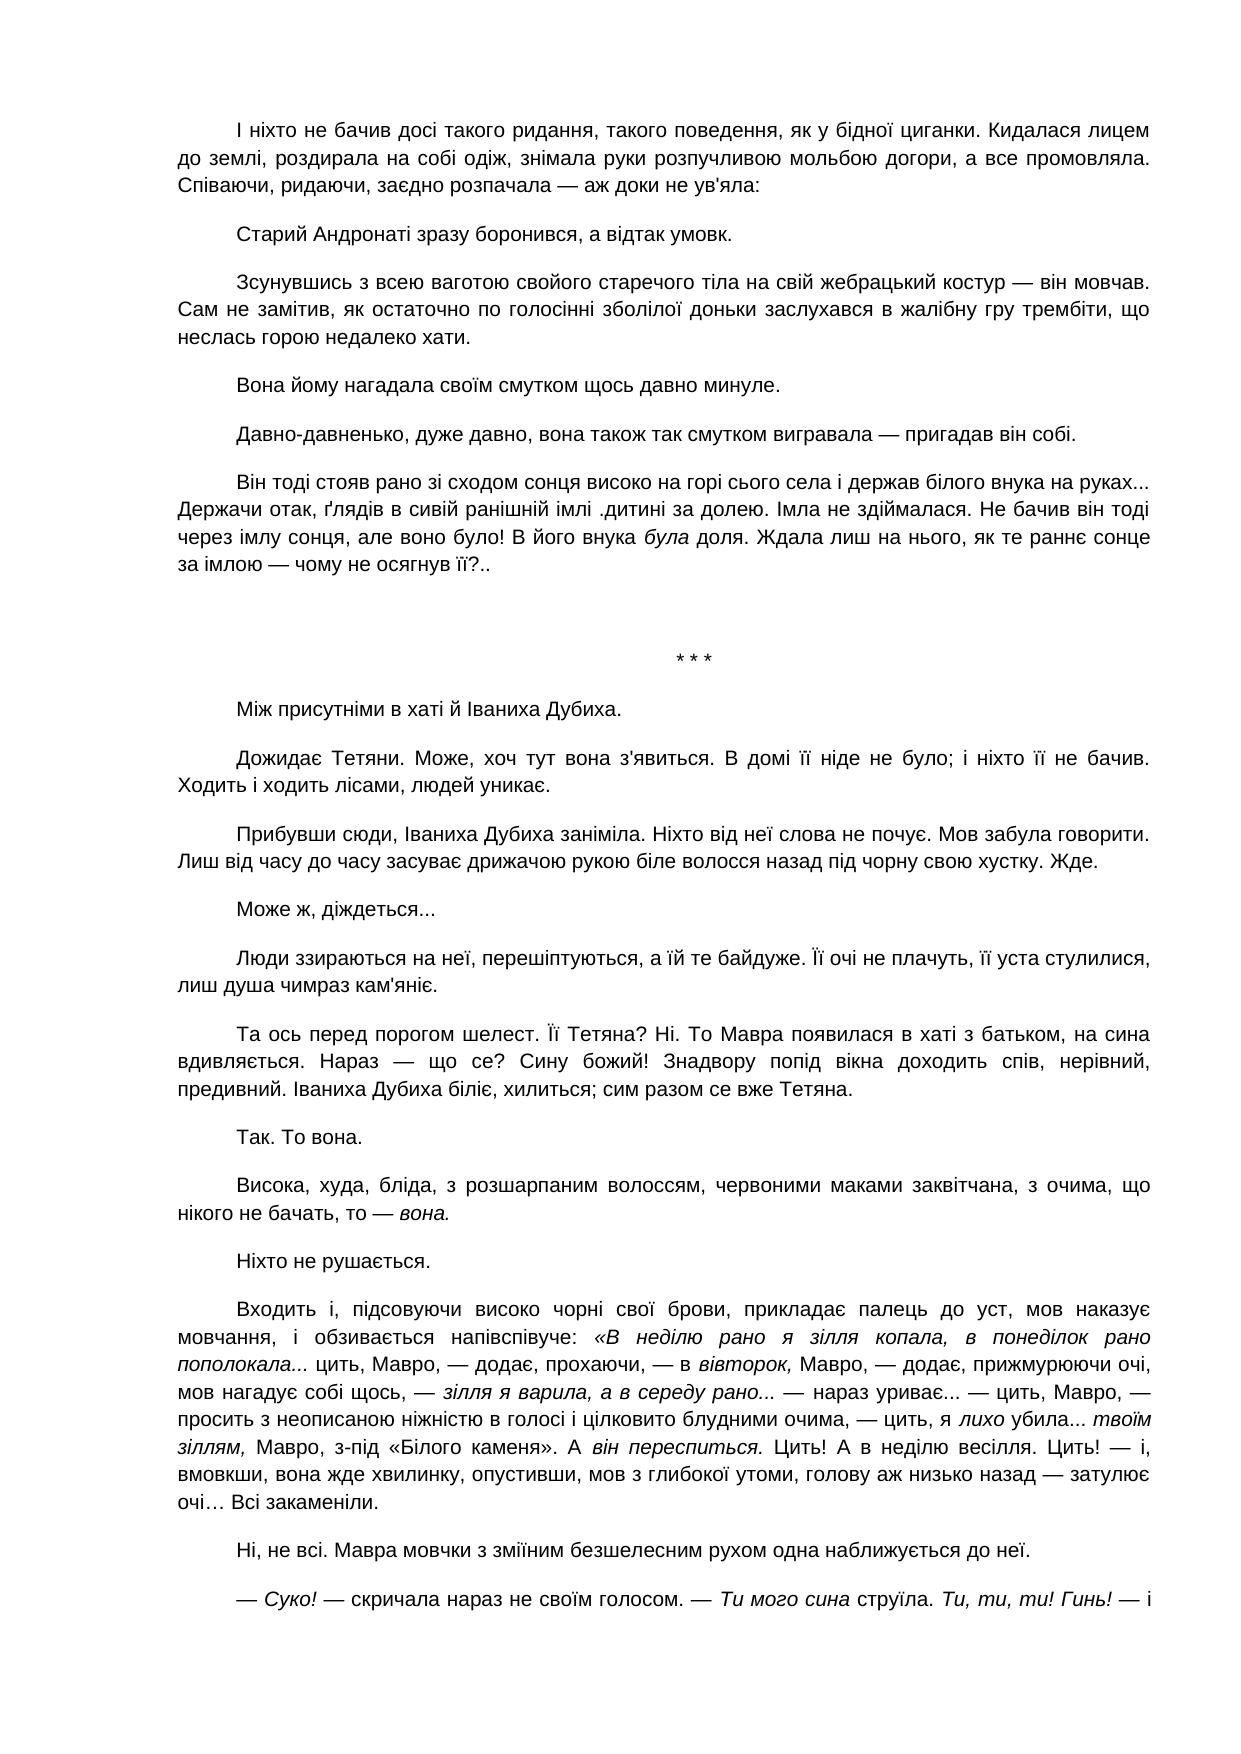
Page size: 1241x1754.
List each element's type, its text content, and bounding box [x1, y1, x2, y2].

text Ніхто не рушається. [177, 1249, 1152, 1273]
text Вона йому нагадала своїм смутком щось давно минуле. [177, 373, 1152, 397]
text Висока, худа, бліда, з розшарпаним волоссям, червоними маками заквітчана, з очима, що нікого не бачать, то — вона. [177, 1173, 1152, 1224]
text Входить і, підсовуючи високо чорні свої брови, прикладає палець до уст, мов наказує мовчання, і обзивається напівспівуче: «В неділю рано я зілля копала, в понеділок рано пополокала... цить, Мавро, — додає, прохаючи, — в вівторок, Мавро, — додає, прижмурюючи очі, мов нагадує собі щось, — зілля я варила, а в середу рано... — нараз уриває... — цить, Мавро, — просить з неописаною ніжністю в голосі і цілковито блудними очима, — цить, я лихо убила... твоїм зіллям, Мавро, з-під «Білого каменя». А він переспиться. Цить! А в неділю весілля. Цить! — і, вмовкши, вона жде хвилинку, опустивши, мов з глибокої утоми, голову аж низько назад — затулює очі… Всі закаменіли. [177, 1297, 1152, 1514]
text Ні, не всі. Мавра мовчки з зміїним безшелесним рухом одна наближується до неї. [177, 1538, 1152, 1562]
text Дожидає Тетяни. Може, хоч тут вона з'явиться. В домі її ніде не було; і ніхто її не бачив. Ходить і ходить лісами, людей уникає. [177, 746, 1152, 797]
text І ніхто не бачив досі такого ридання, такого поведення, як у бідної циганки. Кидалася лицем до землі, роздирала на собі одіж, знімала руки розпучливою мольбою догори, а все промовляла. Співаючи, ридаючи, заєдно розпачала — аж доки не ув'яла: [177, 118, 1152, 197]
text Давно-давненько, дуже давно, вона також так смутком вигравала — пригадав він собі. [177, 421, 1152, 445]
text * * * [177, 649, 1152, 673]
text Та ось перед порогом шелест. Її Тетяна? Ні. То Мавра появилася в хаті з батьком, на сина вдивляється. Нараз — що се? Сину божий! Знадвору попід вікна доходить спів, нерівний, предивний. Іваниха Дубиха біліє, хилиться; сим разом се вже Тетяна. [177, 1021, 1152, 1100]
text Старий Андронаті зразу боронився, а відтак умовк. [177, 221, 1152, 245]
text Прибувши сюди, Іваниха Дубиха заніміла. Ніхто від неї слова не почує. Мов забула говорити. Лиш від часу до часу засуває дрижачою рукою біле волосся назад під чорну свою хустку. Жде. [177, 821, 1152, 873]
text Люди ззираються на неї, перешіптуються, а їй те байдуже. Її очі не плачуть, її уста стулилися, лиш душа чимраз кам'яніє. [177, 946, 1152, 997]
text Може ж, діждеться... [177, 897, 1152, 921]
text Зсунувшись з всею ваготою свойого старечого тіла на свій жебрацький костур — він мовчав. Сам не замітив, як остаточно по голосінні зболілої доньки заслухався в жалібну гру трембіти, що неслась горою недалеко хати. [177, 270, 1152, 349]
text Між присутніми в хаті й Іваниха Дубиха. [177, 697, 1152, 721]
text Так. То вона. [177, 1125, 1152, 1149]
text Він тоді стояв рано зі сходом сонця високо на горі сього села і держав білого внука на руках... Держачи отак, ґлядів в сивій ранішній імлі .дитині за долею. Імла не здіймалася. Не бачив він тоді через імлу сонця, але воно було! В його внука була доля. Ждала лиш на нього, як те раннє сонце за імлою — чому не осягнув її?.. [177, 470, 1152, 576]
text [177, 1586, 1152, 1610]
